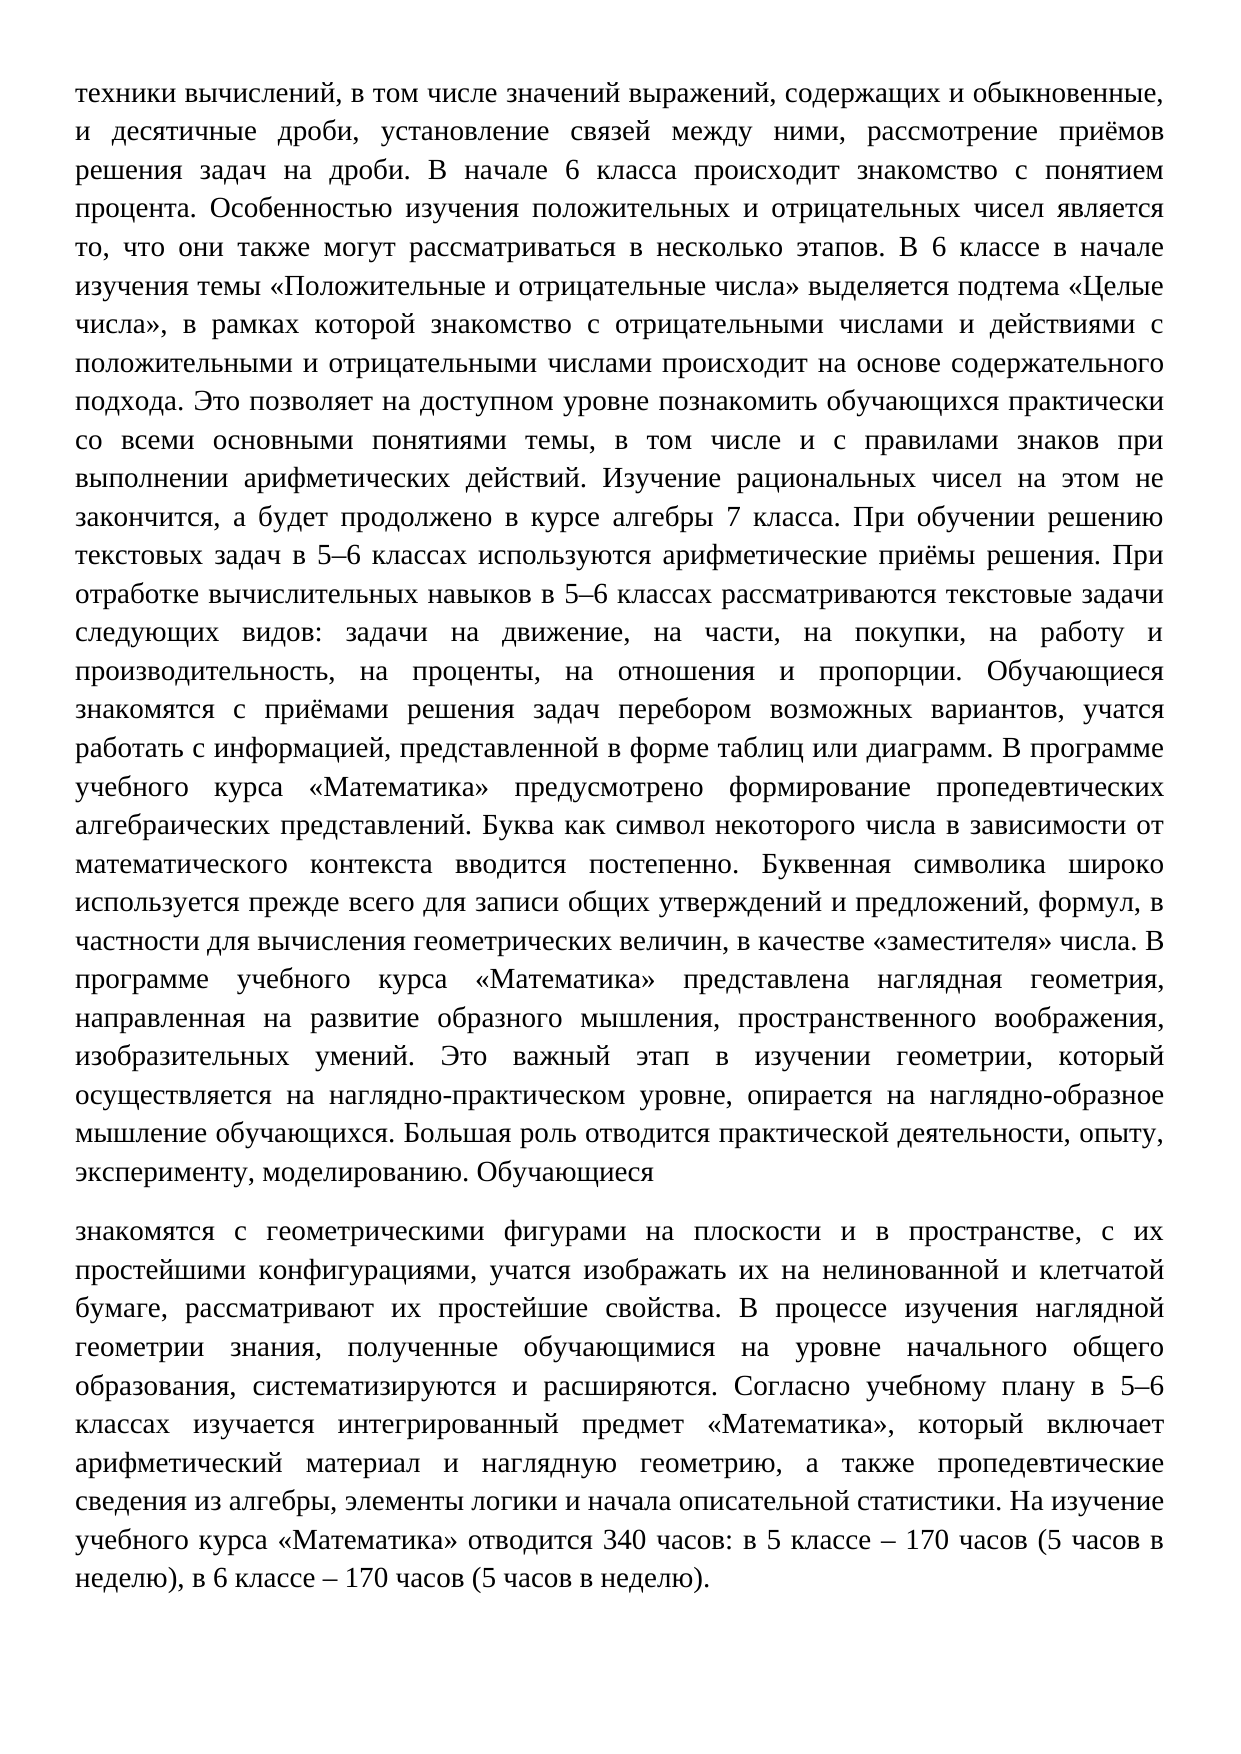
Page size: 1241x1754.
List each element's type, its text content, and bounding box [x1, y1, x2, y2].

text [75, 75, 1165, 1188]
text знакомятся с геометрическими фигурами на плоскости и в пространстве, с их простейшими конфигурациями, учатся изображать их на нелинованной и клетчатой бумаге, рассматривают их простейшие свойства. В процессе изучения наглядной геометрии знания, полученные обучающимися на уровне начального общего образования, систематизируются и расширяются. Согласно учебному плану в 5–6 классах изучается интегрированный предмет «Математика», который включает арифметический материал и наглядную геометрию, а также пропедевтические сведения из алгебры, элементы логики и начала описательной статистики. На изучение учебного курса «Математика» отводится 340 часов: в 5 классе – 170 часов (5 часов в неделю), в 6 классе – 170 часов (5 часов в неделю). [75, 1213, 1165, 1594]
